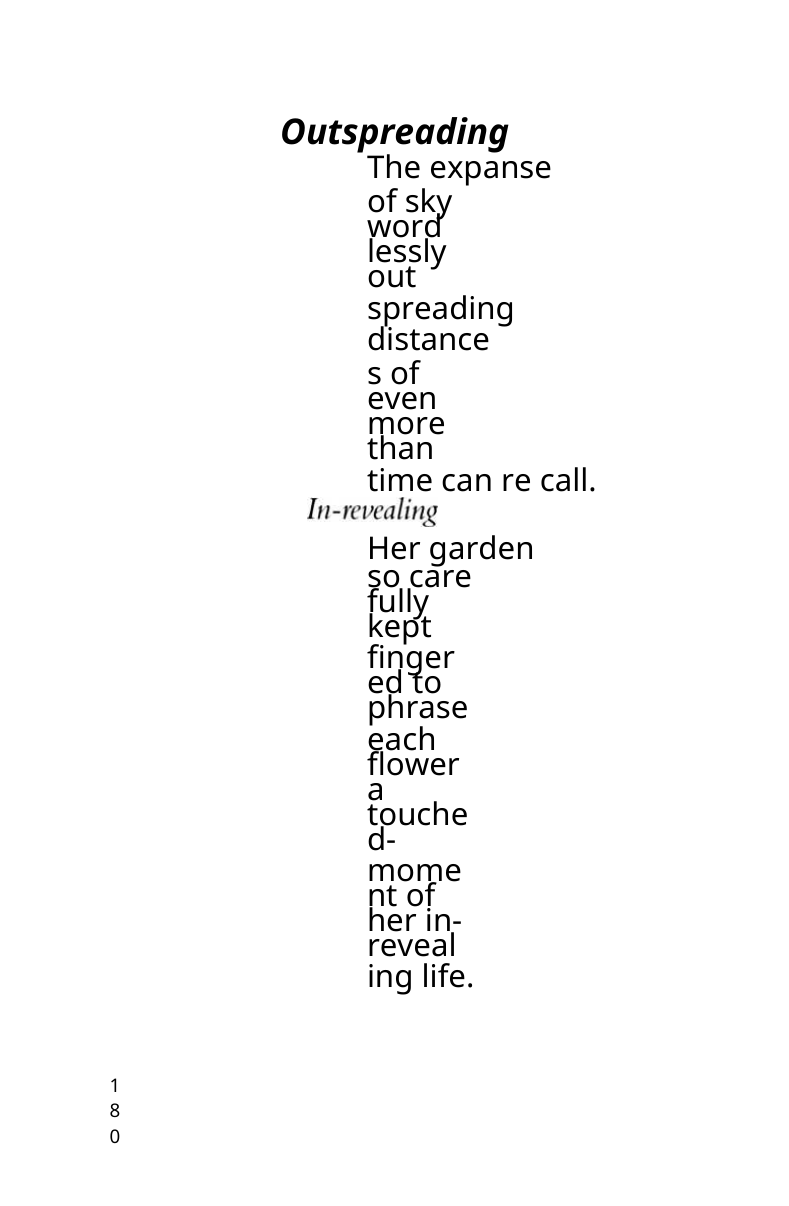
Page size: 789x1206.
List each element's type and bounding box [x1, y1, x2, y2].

picture [307, 497, 438, 527]
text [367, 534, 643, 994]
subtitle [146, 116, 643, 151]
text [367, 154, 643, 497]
